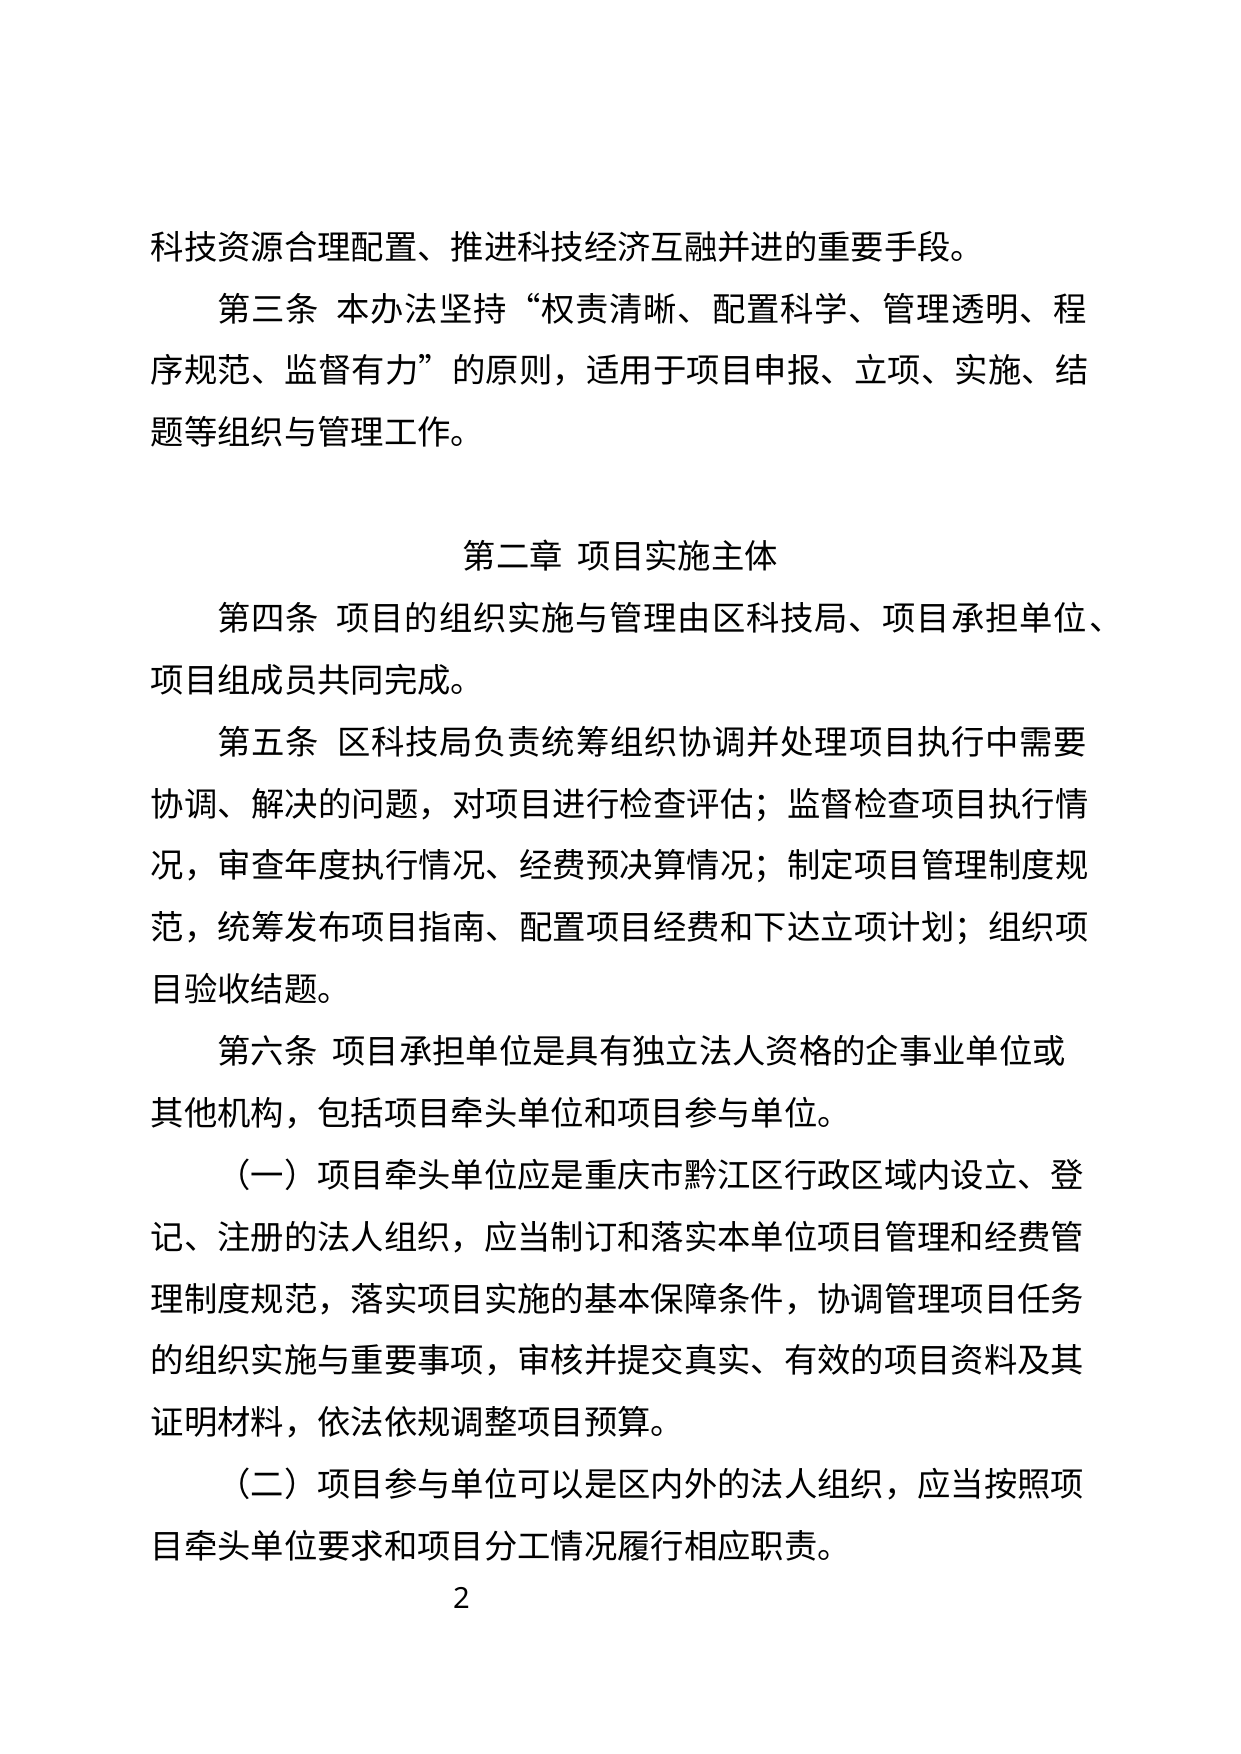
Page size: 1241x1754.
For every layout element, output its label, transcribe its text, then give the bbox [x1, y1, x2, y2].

text 第二章 项目实施主体 [151, 519, 1089, 581]
text 第三条 本办法坚持“权责清晰、配置科学、管理透明、程序规范、监督有力”的原则，适用于项目申报、立项、实施、结题等组织与管理工作。 [151, 271, 1089, 457]
text 第六条 项目承担单位是具有独立法人资格的企事业单位或其他机构，包括项目牵头单位和项目参与单位。 [151, 1014, 1089, 1138]
text （一）项目牵头单位应是重庆市黔江区行政区域内设立、登记、注册的法人组织，应当制订和落实本单位项目管理和经费管理制度规范，落实项目实施的基本保障条件，协调管理项目任务的组织实施与重要事项，审核并提交真实、有效的项目资料及其证明材料，依法依规调整项目预算。 [151, 1138, 1089, 1447]
text （二）项目参与单位可以是区内外的法人组织，应当按照项目牵头单位要求和项目分工情况履行相应职责。 [151, 1447, 1089, 1571]
text 第四条 项目的组织实施与管理由区科技局、项目承担单位、项目组成员共同完成。 [151, 581, 1089, 704]
text 第五条 区科技局负责统筹组织协调并处理项目执行中需要协调、解决的问题，对项目进行检查评估；监督检查项目执行情况，审查年度执行情况、经费预决算情况；制定项目管理制度规范，统筹发布项目指南、配置项目经费和下达立项计划；组织项目验收结题。 [151, 704, 1089, 1014]
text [151, 209, 1089, 271]
